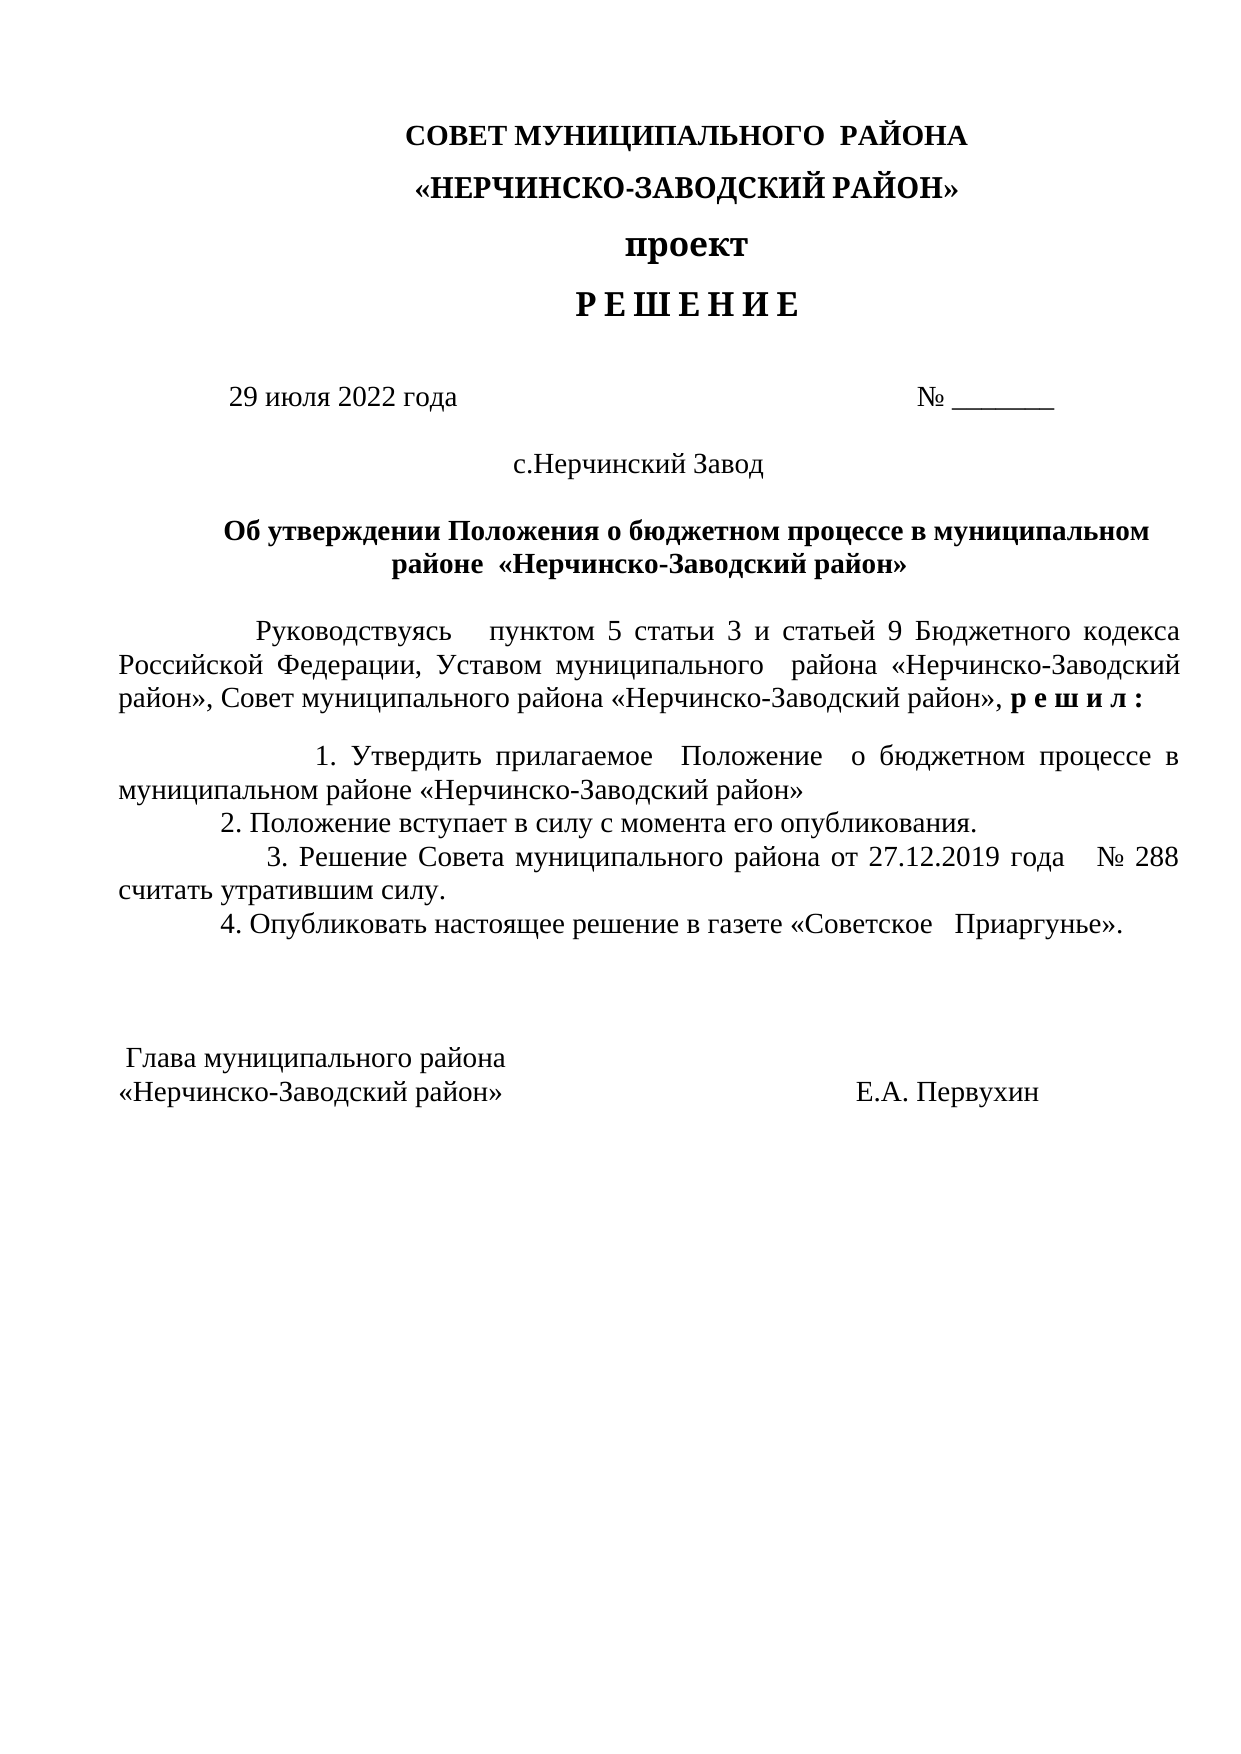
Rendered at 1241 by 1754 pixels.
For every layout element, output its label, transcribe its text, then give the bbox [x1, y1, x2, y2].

text с.Нерчинский Завод [118, 446, 1181, 479]
text 4. Опубликовать настоящее решение в газете «Советское Приаргунье». [118, 906, 1181, 939]
text Глава муниципального района [118, 1040, 1181, 1074]
text 1. Утвердить прилагаемое Положение о бюджетном процессе в муниципальном районе «Нерчинско-Заводский район» [118, 738, 1181, 805]
text СОВЕТ МУНИЦИПАЛЬНОГО РАЙОНА [118, 118, 1181, 152]
text 29 июля 2022 года № _______ [118, 379, 1181, 412]
text 3. Решение Совета муниципального района от 27.12.2019 года № 288 считать утратившим силу. [118, 839, 1181, 906]
text Об утверждении Положения о бюджетном процессе в муниципальном районе «Нерчинско-Заводский район» [118, 513, 1181, 580]
text Руководствуясь пунктом 5 статьи 3 и статьей 9 Бюджетного кодекса Российской Федерации, Уставом муниципального района «Нерчинско-Заводский район», Совет муниципального района «Нерчинско-Заводский район», р е ш и л : [118, 613, 1181, 714]
text 2. Положение вступает в силу с момента его опубликования. [118, 805, 1181, 839]
text «Нерчинско-Заводский район» Е.А. Первухин [118, 1074, 1181, 1107]
subtitle проект [118, 227, 1181, 265]
subtitle Р Е Ш Е Н И Е [118, 286, 1181, 324]
subtitle «НЕРЧИНСКО-ЗАВОДСКИЙ РАЙОН» [118, 172, 1181, 206]
